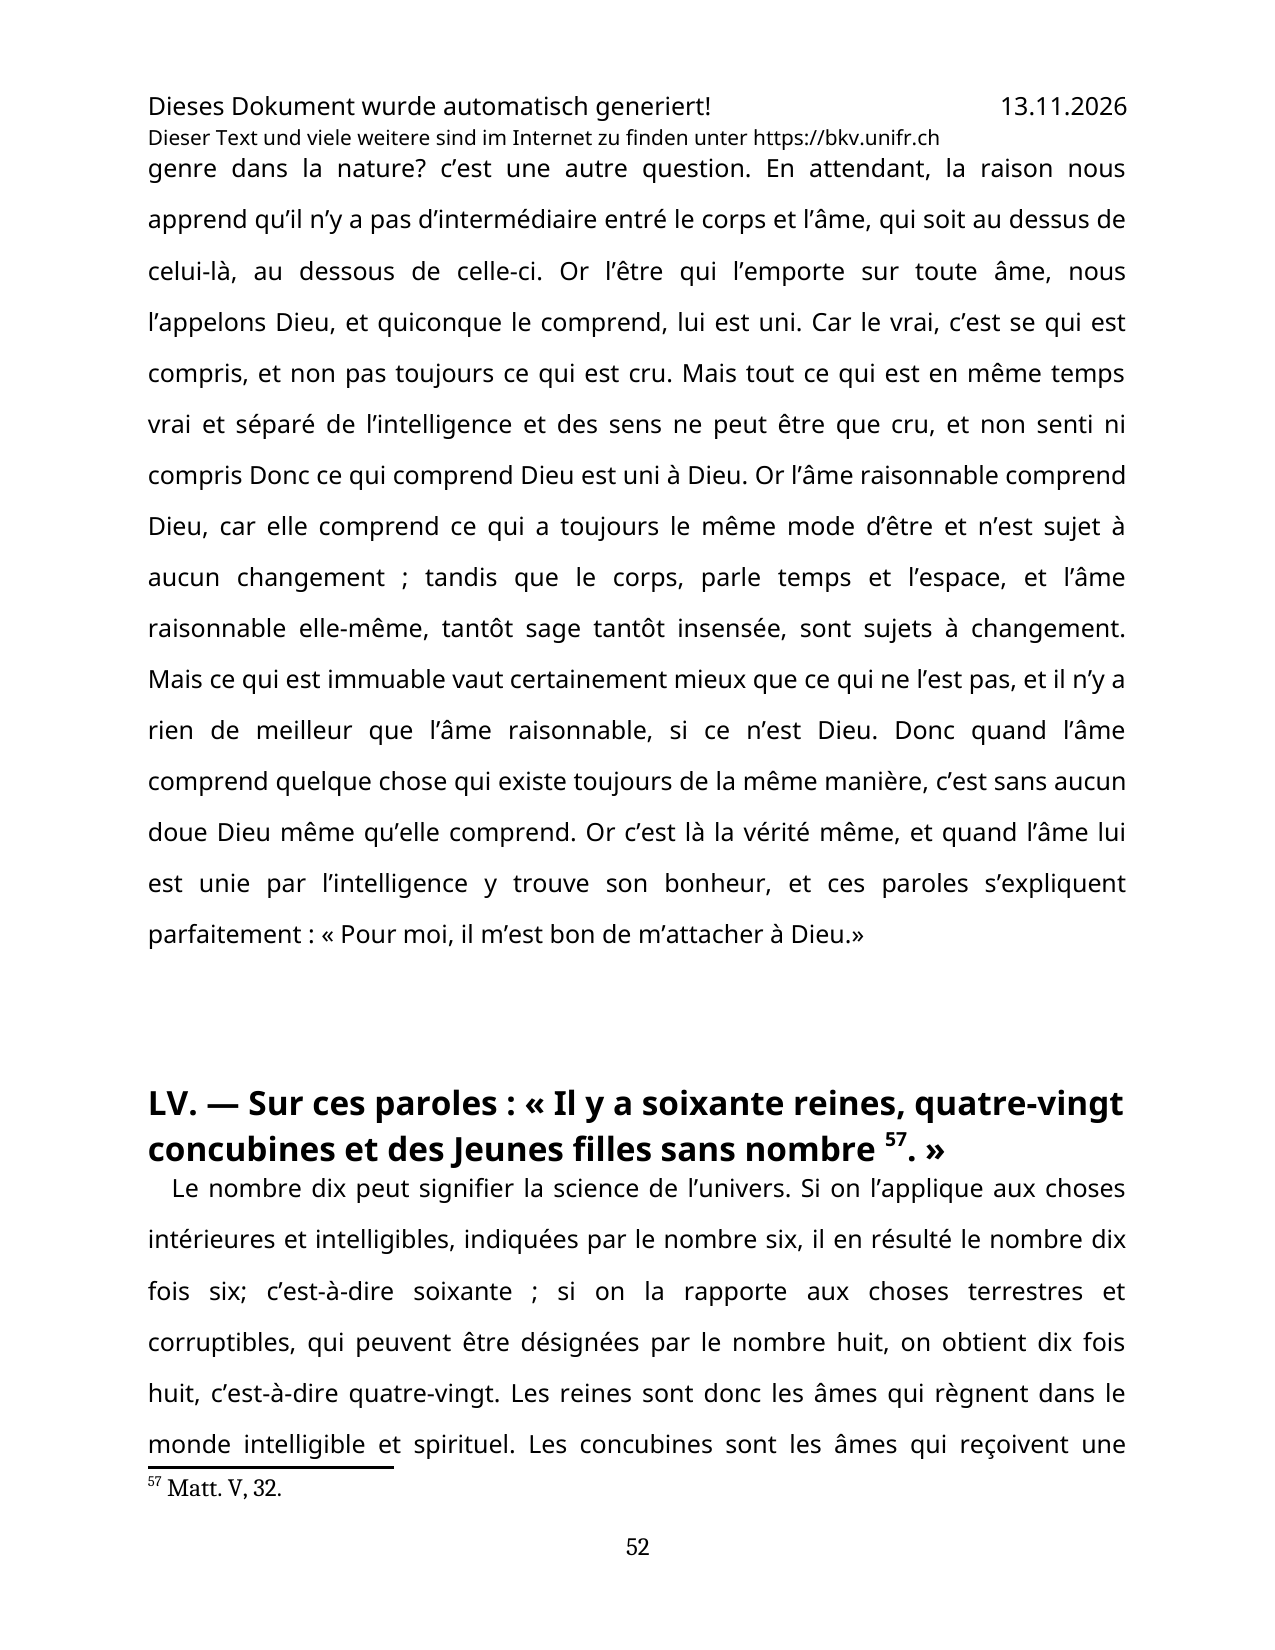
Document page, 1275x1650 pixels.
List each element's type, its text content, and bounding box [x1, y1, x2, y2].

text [148, 1171, 1127, 1460]
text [148, 151, 1127, 951]
subtitle LV. — Sur ces paroles : « Il y a soixante reines, quatre-vingt concubines et des Jeunes filles sans nombre . » [148, 1080, 1127, 1171]
